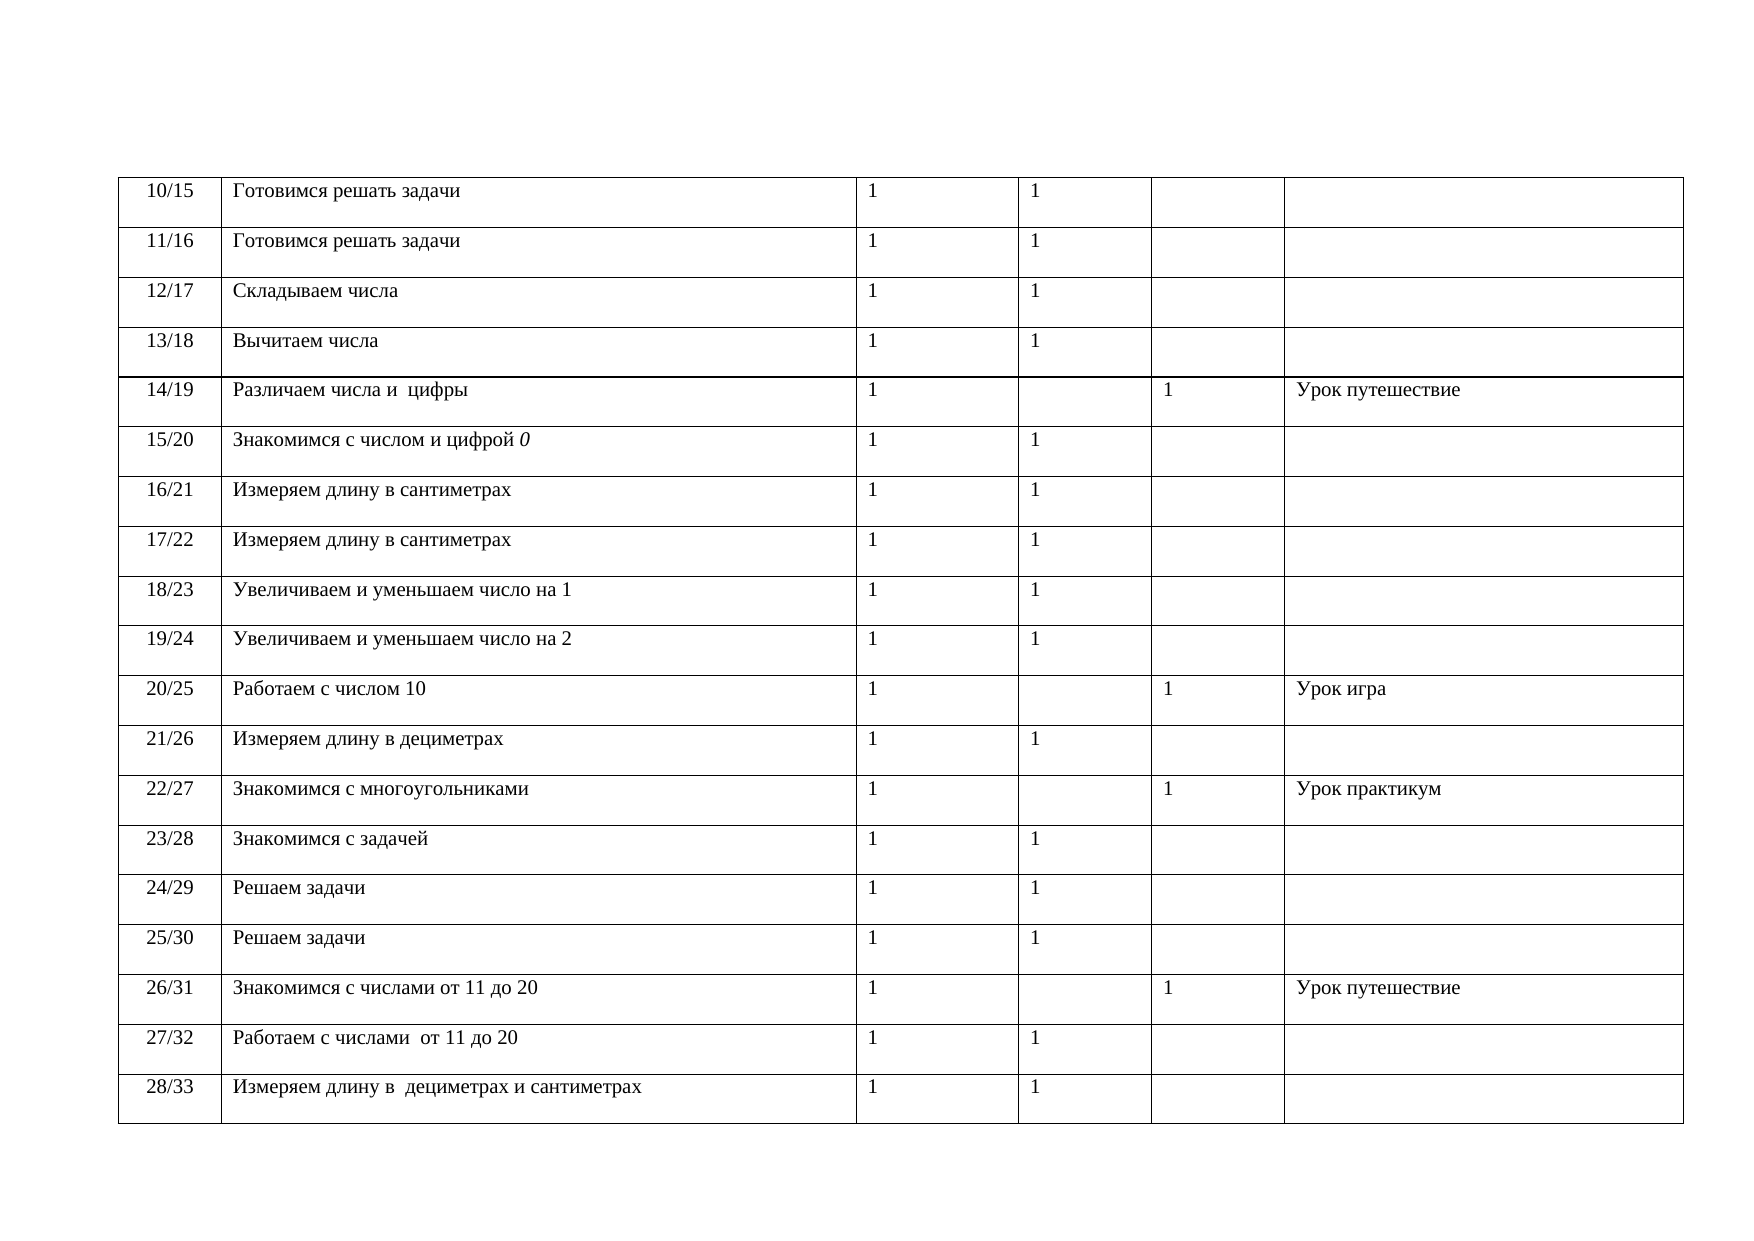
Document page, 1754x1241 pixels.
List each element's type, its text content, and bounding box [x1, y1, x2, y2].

table_cell 1 [1019, 328, 1151, 376]
table_cell 20/25 [119, 676, 221, 725]
table_cell Урок практикум [1285, 776, 1683, 824]
table_cell 17/22 [119, 527, 221, 576]
table_cell 1 [1152, 378, 1284, 426]
table_cell [1152, 427, 1284, 476]
table_cell Знакомимся с многоугольниками [222, 776, 856, 824]
table_cell 1 [1019, 278, 1151, 327]
table_cell Работаем с числом 10 [222, 676, 856, 725]
table_cell [1019, 776, 1151, 824]
table_cell Измеряем длину в сантиметрах [222, 527, 856, 576]
table_cell Измеряем длину в сантиметрах [222, 477, 856, 526]
table_cell 22/27 [119, 776, 221, 824]
table_cell [1285, 427, 1683, 476]
table_cell 11/16 [119, 228, 221, 277]
table_cell 1 [1019, 626, 1151, 675]
table_cell [1152, 477, 1284, 526]
table_cell 14/19 [119, 378, 221, 426]
table_cell Складываем числа [222, 278, 856, 327]
table_cell 1 [857, 726, 1018, 775]
table_cell 1 [857, 477, 1018, 526]
table_cell 1 [857, 577, 1018, 625]
table_cell 1 [857, 228, 1018, 277]
table_cell [1285, 1075, 1683, 1123]
table_cell 1 [857, 527, 1018, 576]
table_cell 1 [857, 328, 1018, 376]
table_cell 1 [857, 875, 1018, 924]
table_cell [1019, 975, 1151, 1024]
table_cell [1152, 826, 1284, 874]
table_cell 1 [1019, 1075, 1151, 1123]
table_cell Измеряем длину в дециметрах и сантиметрах [222, 1075, 856, 1123]
table_cell 1 [1152, 676, 1284, 725]
table_cell 1 [1152, 975, 1284, 1024]
table_cell [1152, 278, 1284, 327]
table_cell 16/21 [119, 477, 221, 526]
table_cell Урок путешествие [1285, 975, 1683, 1024]
table_cell [1285, 527, 1683, 576]
table_cell [1152, 228, 1284, 277]
table_cell 19/24 [119, 626, 221, 675]
table_cell Знакомимся с задачей [222, 826, 856, 874]
table_cell 27/32 [119, 1025, 221, 1073]
table_cell Различаем числа и цифры [222, 378, 856, 426]
table_cell [1152, 1025, 1284, 1073]
table_cell [1285, 875, 1683, 924]
table_cell [1152, 328, 1284, 376]
table_cell Измеряем длину в дециметрах [222, 726, 856, 775]
table_cell [1152, 577, 1284, 625]
table_cell 1 [857, 278, 1018, 327]
table_cell [1152, 726, 1284, 775]
table_cell 1 [857, 626, 1018, 675]
table_cell 1 [1019, 826, 1151, 874]
table_cell [1285, 626, 1683, 675]
table_cell 1 [1019, 577, 1151, 625]
table_cell Увеличиваем и уменьшаем число на 2 [222, 626, 856, 675]
table_cell [1285, 1025, 1683, 1073]
table_cell 18/23 [119, 577, 221, 625]
table_cell [1285, 726, 1683, 775]
table_cell Решаем задачи [222, 875, 856, 924]
table_cell 1 [1019, 228, 1151, 277]
table_cell 1 [857, 676, 1018, 725]
table_cell 1 [857, 178, 1018, 227]
table_cell [1285, 477, 1683, 526]
table_cell [1285, 328, 1683, 376]
table_cell 12/17 [119, 278, 221, 327]
table_cell [1152, 875, 1284, 924]
table_cell 1 [857, 776, 1018, 824]
table_cell 23/28 [119, 826, 221, 874]
table_cell Решаем задачи [222, 925, 856, 974]
table_cell 1 [1019, 178, 1151, 227]
table_cell [1285, 826, 1683, 874]
table_cell [1285, 278, 1683, 327]
table_cell 1 [1019, 527, 1151, 576]
table_cell 21/26 [119, 726, 221, 775]
table_cell Готовимся решать задачи [222, 228, 856, 277]
table_cell Знакомимся с числами от 11 до 20 [222, 975, 856, 1024]
table_cell 1 [1019, 875, 1151, 924]
table_cell [1152, 925, 1284, 974]
table_cell 1 [857, 427, 1018, 476]
table_cell 26/31 [119, 975, 221, 1024]
table_cell [1152, 527, 1284, 576]
table_cell Урок путешествие [1285, 378, 1683, 426]
table_cell 24/29 [119, 875, 221, 924]
table_cell Вычитаем числа [222, 328, 856, 376]
table_cell [1152, 178, 1284, 227]
table_cell 28/33 [119, 1075, 221, 1123]
table_cell 1 [857, 925, 1018, 974]
table_cell [1152, 1075, 1284, 1123]
table_cell 1 [1019, 427, 1151, 476]
table_cell Готовимся решать задачи [222, 178, 856, 227]
table_cell Увеличиваем и уменьшаем число на 1 [222, 577, 856, 625]
table_cell 10/15 [119, 178, 221, 227]
table_cell 1 [1019, 1025, 1151, 1073]
table_cell [1285, 178, 1683, 227]
table_cell 1 [1019, 477, 1151, 526]
table_cell [1152, 626, 1284, 675]
table_cell [1019, 676, 1151, 725]
table_cell [1285, 228, 1683, 277]
table_cell [1019, 378, 1151, 426]
table_cell [1285, 577, 1683, 625]
table_cell [1285, 925, 1683, 974]
table_cell 1 [857, 975, 1018, 1024]
table_cell 25/30 [119, 925, 221, 974]
table_cell 1 [1152, 776, 1284, 824]
table_cell 15/20 [119, 427, 221, 476]
table_cell Знакомимся с числом и цифрой 0 [222, 427, 856, 476]
table_cell 1 [1019, 925, 1151, 974]
table_cell 13/18 [119, 328, 221, 376]
table_cell Работаем с числами от 11 до 20 [222, 1025, 856, 1073]
table_cell Урок игра [1285, 676, 1683, 725]
table_cell 1 [857, 378, 1018, 426]
table_cell 1 [857, 1025, 1018, 1073]
table_cell 1 [1019, 726, 1151, 775]
table_cell 1 [857, 826, 1018, 874]
table_cell 1 [857, 1075, 1018, 1123]
